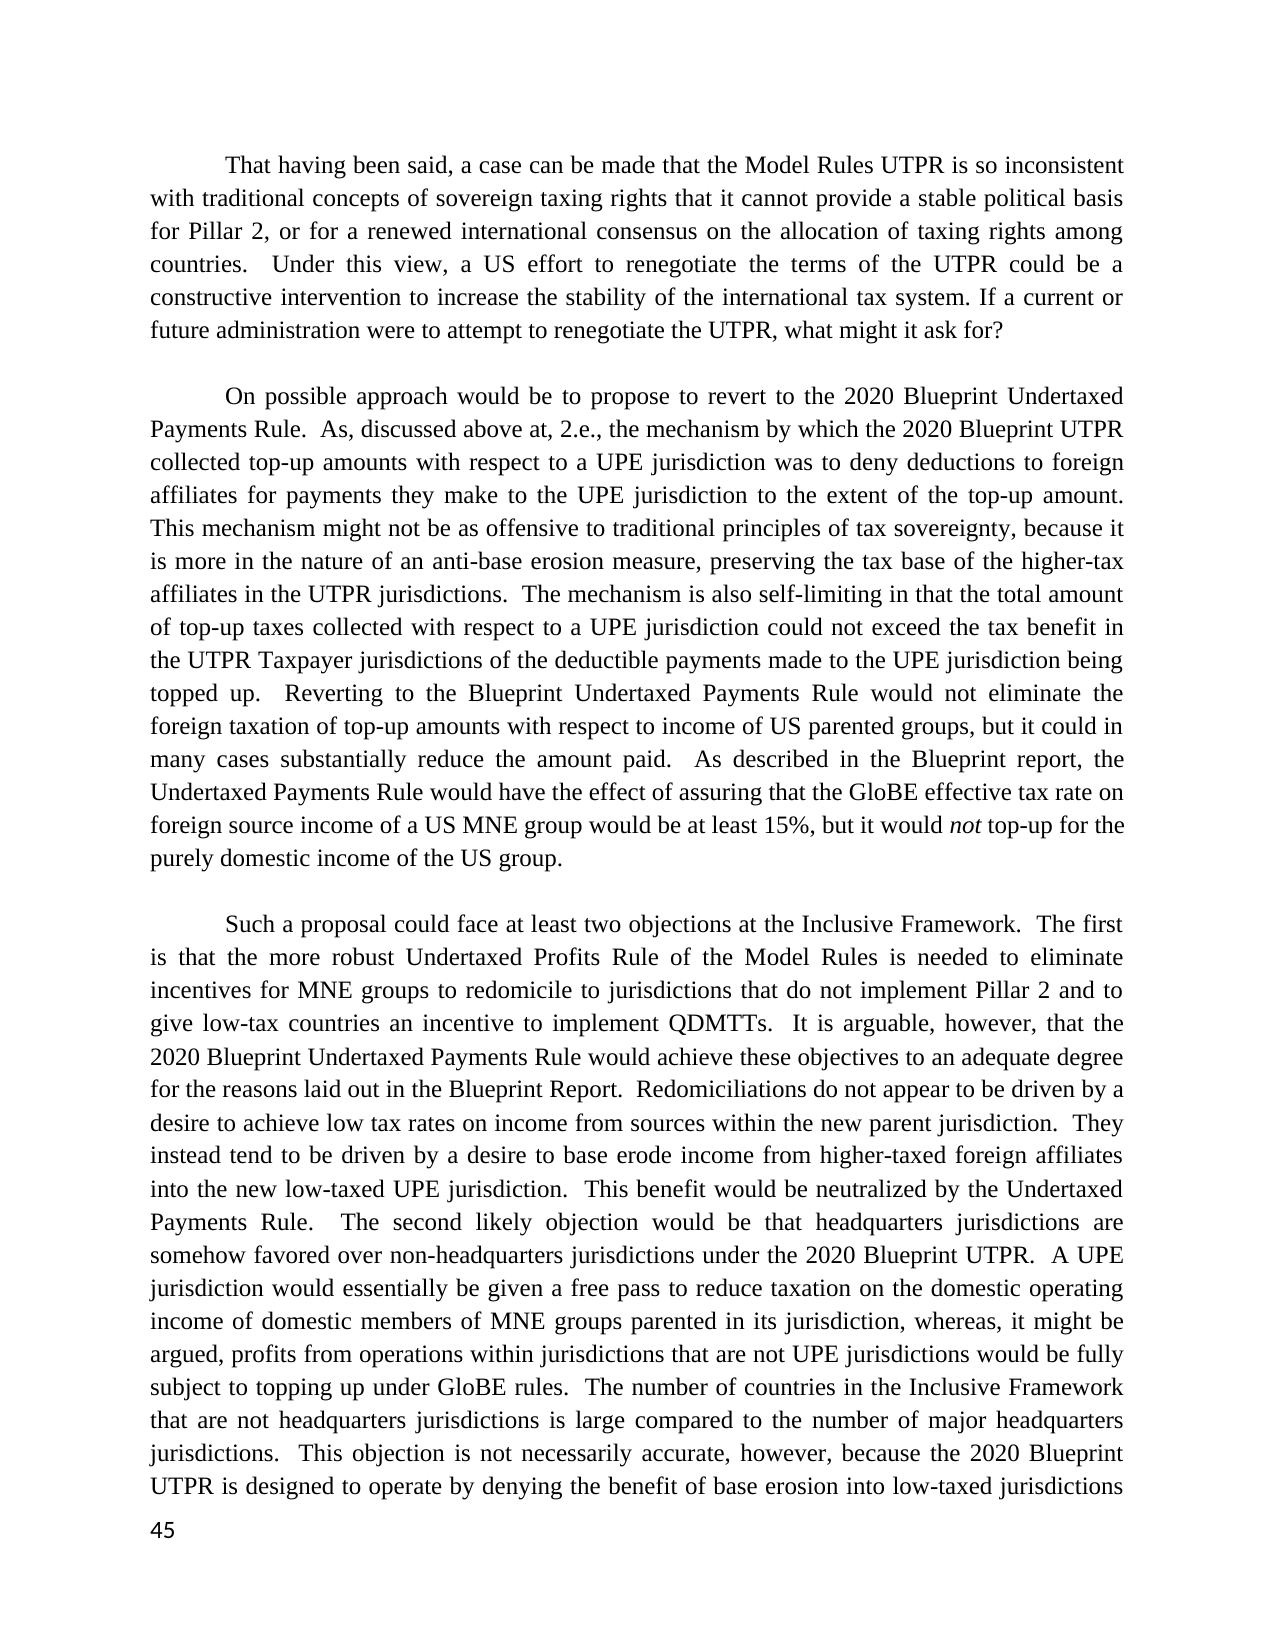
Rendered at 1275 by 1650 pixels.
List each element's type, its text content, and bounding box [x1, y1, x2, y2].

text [150, 909, 1125, 1499]
text On possible approach would be to propose to revert to the 2020 Blueprint Undertaxed Payments Rule. As, discussed above at, 2.e., the mechanism by which the 2020 Blueprint UTPR collected top-up amounts with respect to a UPE jurisdiction was to deny deductions to foreign affiliates for payments they make to the UPE jurisdiction to the extent of the top-up amount. This mechanism might not be as offensive to traditional principles of tax sovereignty, because it is more in the nature of an anti-base erosion measure, preserving the tax base of the higher-tax affiliates in the UTPR jurisdictions. The mechanism is also self-limiting in that the total amount of top-up taxes collected with respect to a UPE jurisdiction could not exceed the tax benefit in the UTPR Taxpayer jurisdictions of the deductible payments made to the UPE jurisdiction being topped up. Reverting to the Blueprint Undertaxed Payments Rule would not eliminate the foreign taxation of top-up amounts with respect to income of US parented groups, but it could in many cases substantially reduce the amount paid. As described in the Blueprint report, the Undertaxed Payments Rule would have the effect of assuring that the GloBE effective tax rate on foreign source income of a US MNE group would be at least 15%, but it would not top-up for the purely domestic income of the US group. [150, 381, 1125, 872]
text That having been said, a case can be made that the Model Rules UTPR is so inconsistent with traditional concepts of sovereign taxing rights that it cannot provide a stable political basis for Pillar 2, or for a renewed international consensus on the allocation of taxing rights among countries. Under this view, a US effort to renegotiate the terms of the UTPR could be a constructive intervention to increase the stability of the international tax system. If a current or future administration were to attempt to renegotiate the UTPR, what might it ask for? [150, 150, 1125, 344]
